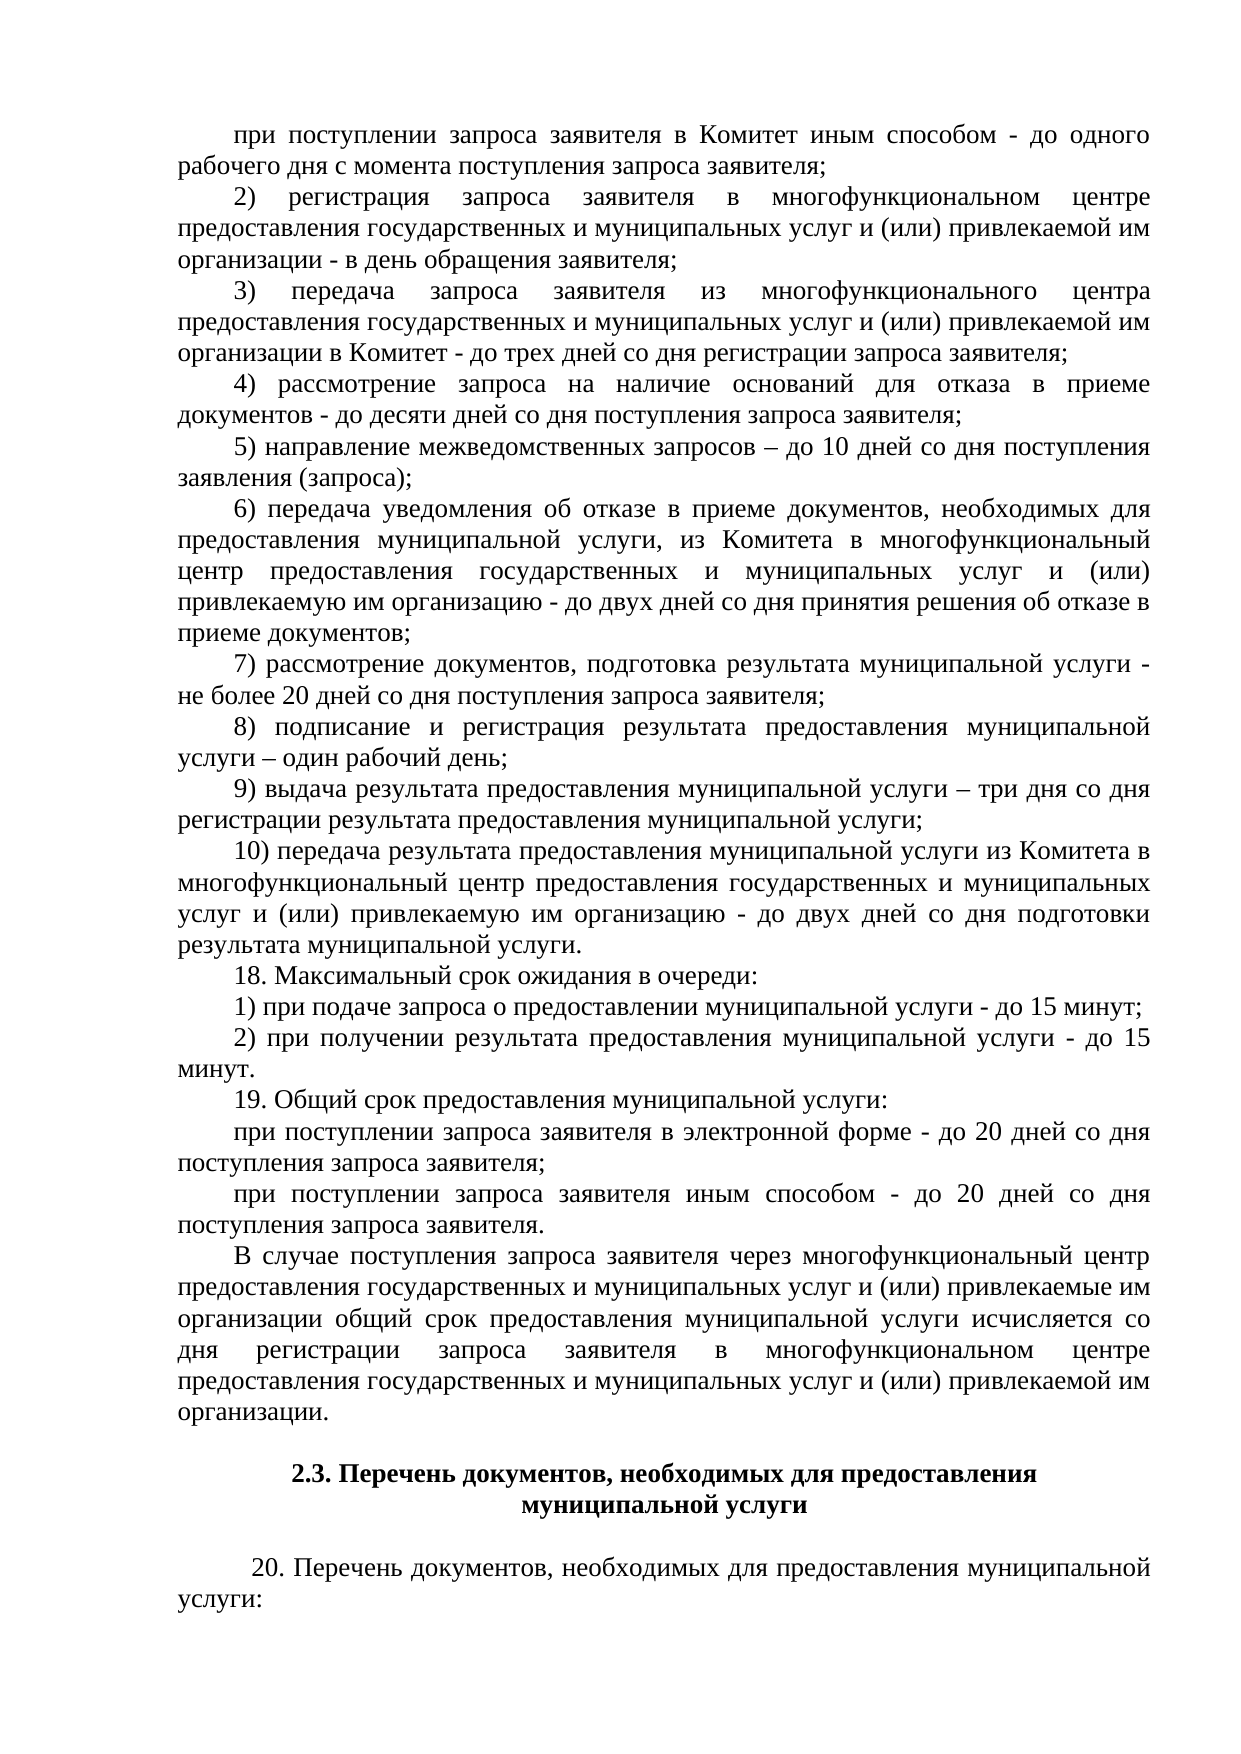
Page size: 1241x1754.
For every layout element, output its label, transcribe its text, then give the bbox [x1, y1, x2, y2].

text 3) передача запроса заявителя из многофункционального центра предоставления государственных и муниципальных услуг и (или) привлекаемой им организации в Комитет - до трех дней со дня регистрации запроса заявителя; [177, 274, 1152, 367]
text 6) передача уведомления об отказе в приеме документов, необходимых для предоставления муниципальной услуги, из Комитета в многофункциональный центр предоставления государственных и муниципальных услуг и (или) привлекаемую им организацию - до двух дней со дня принятия решения об отказе в приеме документов; [177, 492, 1152, 648]
text 10) передача результата предоставления муниципальной услуги из Комитета в многофункциональный центр предоставления государственных и муниципальных услуг и (или) привлекаемую им организацию - до двух дней со дня подготовки результата муниципальной услуги. [177, 834, 1152, 959]
text при поступлении запроса заявителя в Комитет иным способом - до одного рабочего дня с момента поступления запроса заявителя; [177, 118, 1152, 180]
text 5) направление межведомственных запросов – до 10 дней со дня поступления заявления (запроса); [177, 429, 1152, 492]
text 2.3. Перечень документов, необходимых для предоставления [177, 1457, 1152, 1488]
text 4) рассмотрение запроса на наличие оснований для отказа в приеме документов - до десяти дней со дня поступления запроса заявителя; [177, 367, 1152, 429]
text 19. Общий срок предоставления муниципальной услуги: [177, 1084, 1152, 1115]
text 2) при получении результата предоставления муниципальной услуги - до 15 минут. [177, 1021, 1152, 1084]
text 2) регистрация запроса заявителя в многофункциональном центре предоставления государственных и муниципальных услуг и (или) привлекаемой им организации - в день обращения заявителя; [177, 180, 1152, 274]
text муниципальной услуги [177, 1488, 1152, 1520]
text при поступлении запроса заявителя иным способом - до 20 дней со дня поступления запроса заявителя. [177, 1177, 1152, 1239]
text 7) рассмотрение документов, подготовка результата муниципальной услуги - не более 20 дней со дня поступления запроса заявителя; [177, 648, 1152, 710]
text 8) подписание и регистрация результата предоставления муниципальной услуги – один рабочий день; [177, 710, 1152, 772]
text 9) выдача результата предоставления муниципальной услуги – три дня со дня регистрации результата предоставления муниципальной услуги; [177, 772, 1152, 834]
text В случае поступления запроса заявителя через многофункциональный центр предоставления государственных и муниципальных услуг и (или) привлекаемые им организации общий срок предоставления муниципальной услуги исчисляется со дня регистрации запроса заявителя в многофункциональном центре предоставления государственных и муниципальных услуг и (или) привлекаемой им организации. [177, 1239, 1152, 1426]
text 20. Перечень документов, необходимых для предоставления муниципальной услуги: [177, 1551, 1152, 1613]
text при поступлении запроса заявителя в электронной форме - до 20 дней со дня поступления запроса заявителя; [177, 1115, 1152, 1177]
text 1) при подаче запроса о предоставлении муниципальной услуги - до 15 минут; [177, 990, 1152, 1021]
text 18. Максимальный срок ожидания в очереди: [177, 959, 1152, 990]
